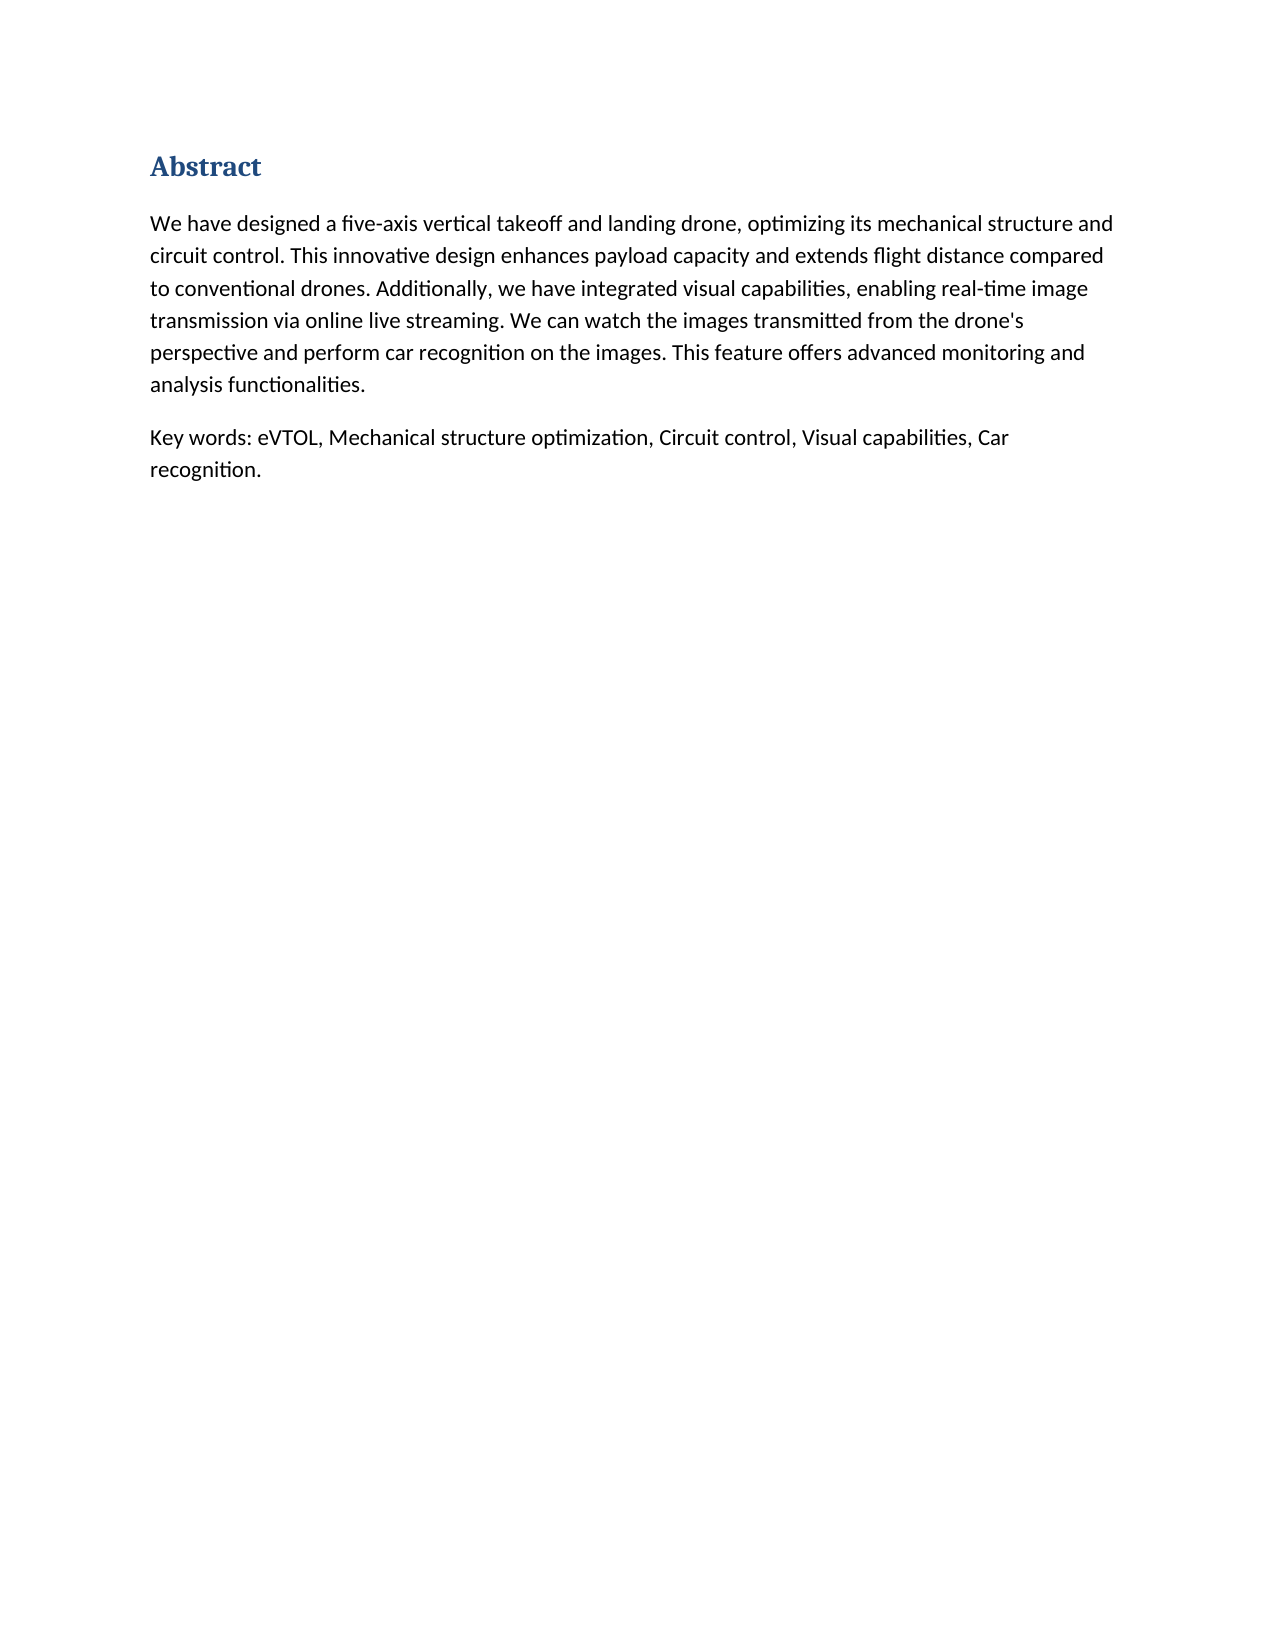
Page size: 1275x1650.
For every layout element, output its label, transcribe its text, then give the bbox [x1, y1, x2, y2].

text Key words: eVTOL, Mechanical structure optimization, Circuit control, Visual capabilities, Car recognition. [150, 423, 1125, 483]
text Abstract [150, 150, 1125, 183]
text We have designed a five-axis vertical takeoff and landing drone, optimizing its mechanical structure and circuit control. This innovative design enhances payload capacity and extends flight distance compared to conventional drones. Additionally, we have integrated visual capabilities, enabling real-time image transmission via online live streaming. We can watch the images transmitted from the drone's perspective and perform car recognition on the images. This feature offers advanced monitoring and analysis functionalities. [150, 209, 1125, 398]
